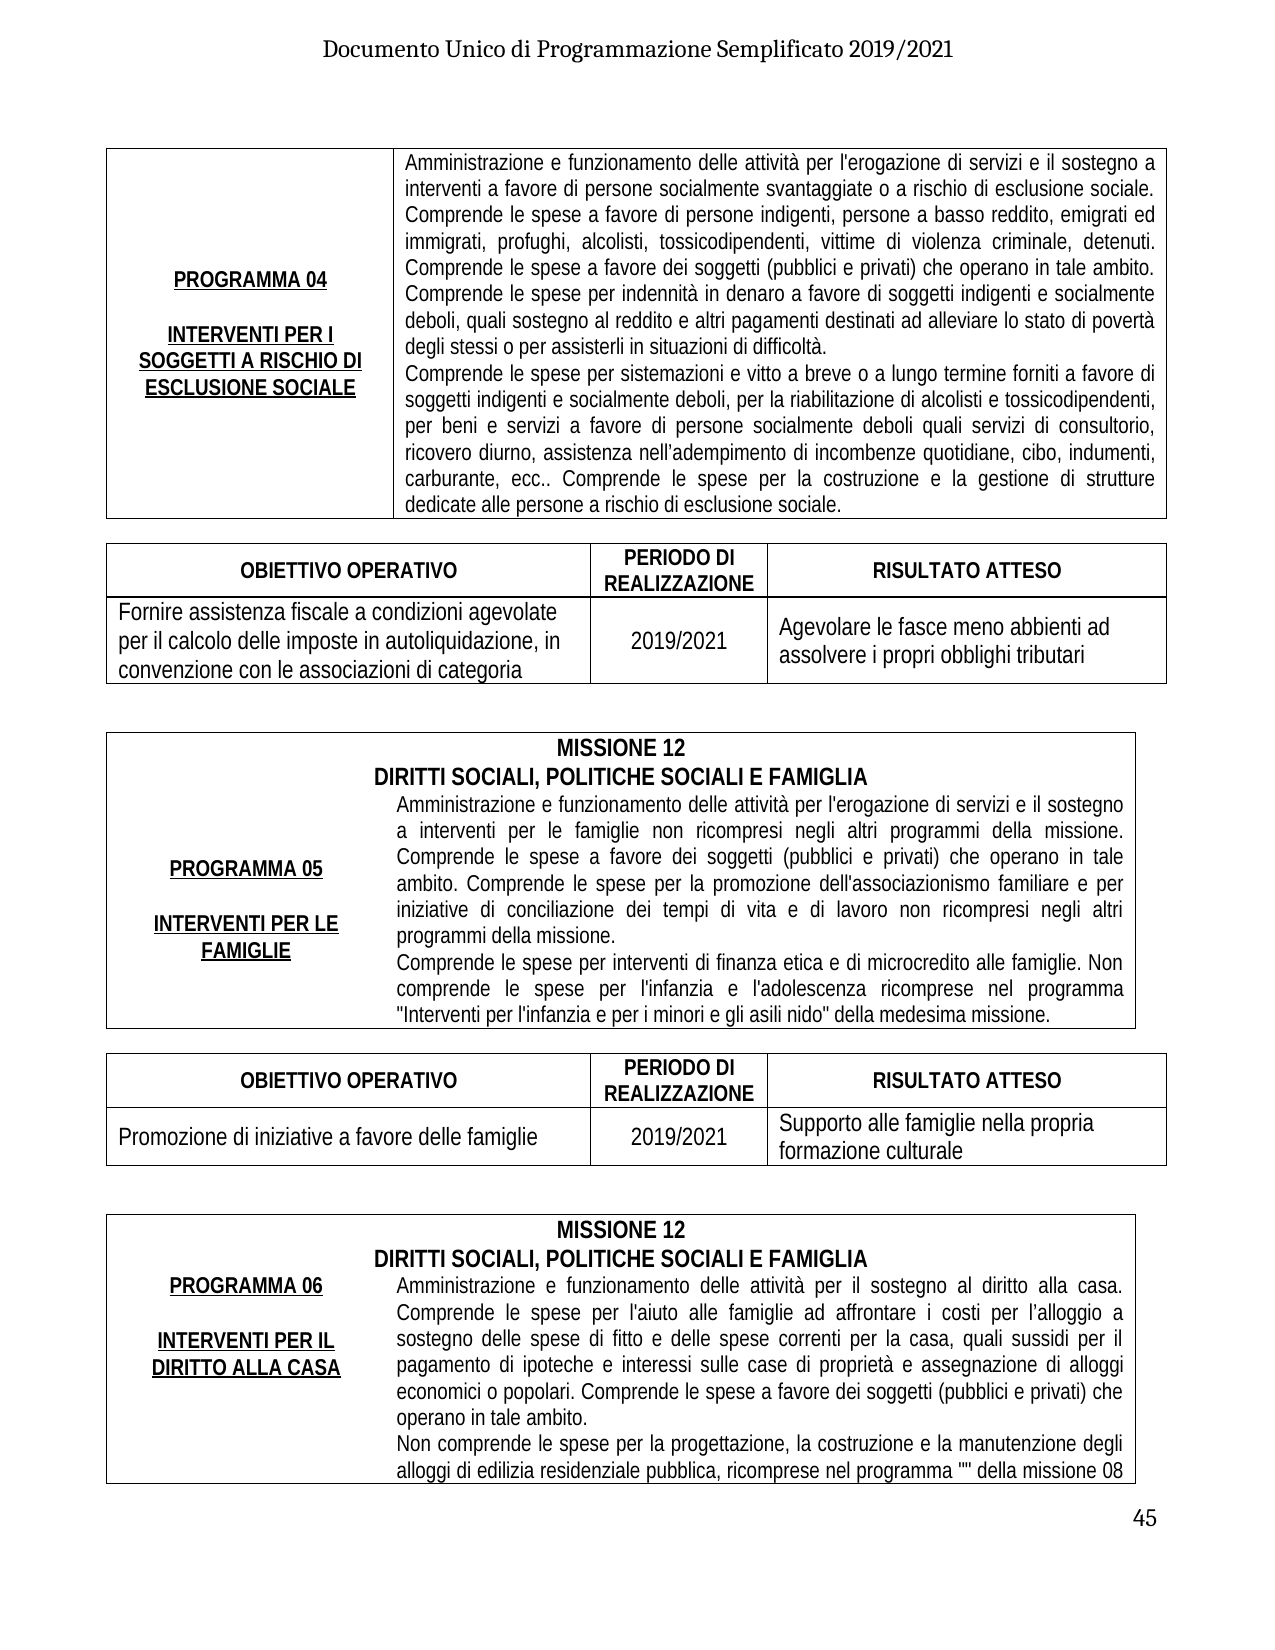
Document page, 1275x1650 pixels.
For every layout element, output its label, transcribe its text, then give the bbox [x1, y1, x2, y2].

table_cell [385, 1272, 1135, 1483]
table_header MISSIONE 12 DIRITTI SOCIALI, POLITICHE SOCIALI E FAMIGLIA [107, 1215, 1135, 1272]
table_cell PROGRAMMA 04 INTERVENTI PER I SOGGETTI A RISCHIO DI ESCLUSIONE SOCIALE [107, 149, 393, 518]
table_cell 2019/2021 [591, 598, 767, 683]
table_cell 2019/2021 [591, 1108, 767, 1165]
table_header OBIETTIVO OPERATIVO [107, 544, 590, 596]
table_cell Promozione di iniziative a favore delle famiglie [107, 1108, 590, 1165]
table_header PERIODO DI REALIZZAZIONE [591, 544, 767, 596]
table_cell Supporto alle famiglie nella propria formazione culturale [768, 1108, 1166, 1165]
table_header RISULTATO ATTESO [768, 544, 1166, 596]
table_cell Amministrazione e funzionamento delle attività per l'erogazione di servizi e il sostegno a interventi a favore di persone socialmente svantaggiate o a rischio di esclusione sociale. Comprende le spese a favore di persone indigenti, persone a basso reddito, emigrati ed immigrati, profughi, alcolisti, tossicodipendenti, vittime di violenza criminale, detenuti. Comprende le spese a favore dei soggetti (pubblici e privati) che operano in tale ambito. Comprende le spese per indennità in denaro a favore di soggetti indigenti e socialmente deboli, quali sostegno al reddito e altri pagamenti destinati ad alleviare lo stato di povertà degli stessi o per assisterli in situazioni di difficoltà. Comprende le spese per sistemazioni e vitto a breve o a lungo termine forniti a favore di soggetti indigenti e socialmente deboli, per la riabilitazione di alcolisti e tossicodipendenti, per beni e servizi a favore di persone socialmente deboli quali servizi di consultorio, ricovero diurno, assistenza nell’adempimento di incombenze quotidiane, cibo, indumenti, carburante, ecc.. Comprende le spese per la costruzione e la gestione di strutture dedicate alle persone a rischio di esclusione sociale. [394, 149, 1166, 518]
table_cell Amministrazione e funzionamento delle attività per l'erogazione di servizi e il sostegno a interventi per le famiglie non ricompresi negli altri programmi della missione. Comprende le spese a favore dei soggetti (pubblici e privati) che operano in tale ambito. Comprende le spese per la promozione dell'associazionismo familiare e per iniziative di conciliazione dei tempi di vita e di lavoro non ricompresi negli altri programmi della missione. Comprende le spese per interventi di finanza etica e di microcredito alle famiglie. Non comprende le spese per l'infanzia e l'adolescenza ricomprese nel programma "Interventi per l'infanzia e per i minori e gli asili nido" della medesima missione. [385, 791, 1135, 1028]
table_cell PROGRAMMA 05 INTERVENTI PER LE FAMIGLIE [107, 791, 385, 1028]
table_header RISULTATO ATTESO [768, 1054, 1166, 1107]
table_header MISSIONE 12 DIRITTI SOCIALI, POLITICHE SOCIALI E FAMIGLIA [107, 733, 1135, 791]
table_cell Fornire assistenza fiscale a condizioni agevolate per il calcolo delle imposte in autoliquidazione, in convenzione con le associazioni di categoria [107, 598, 590, 683]
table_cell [107, 1272, 385, 1483]
table_cell Agevolare le fasce meno abbienti ad assolvere i propri obblighi tributari [768, 598, 1166, 683]
table_header PERIODO DI REALIZZAZIONE [591, 1054, 767, 1107]
table_header OBIETTIVO OPERATIVO [107, 1054, 590, 1107]
